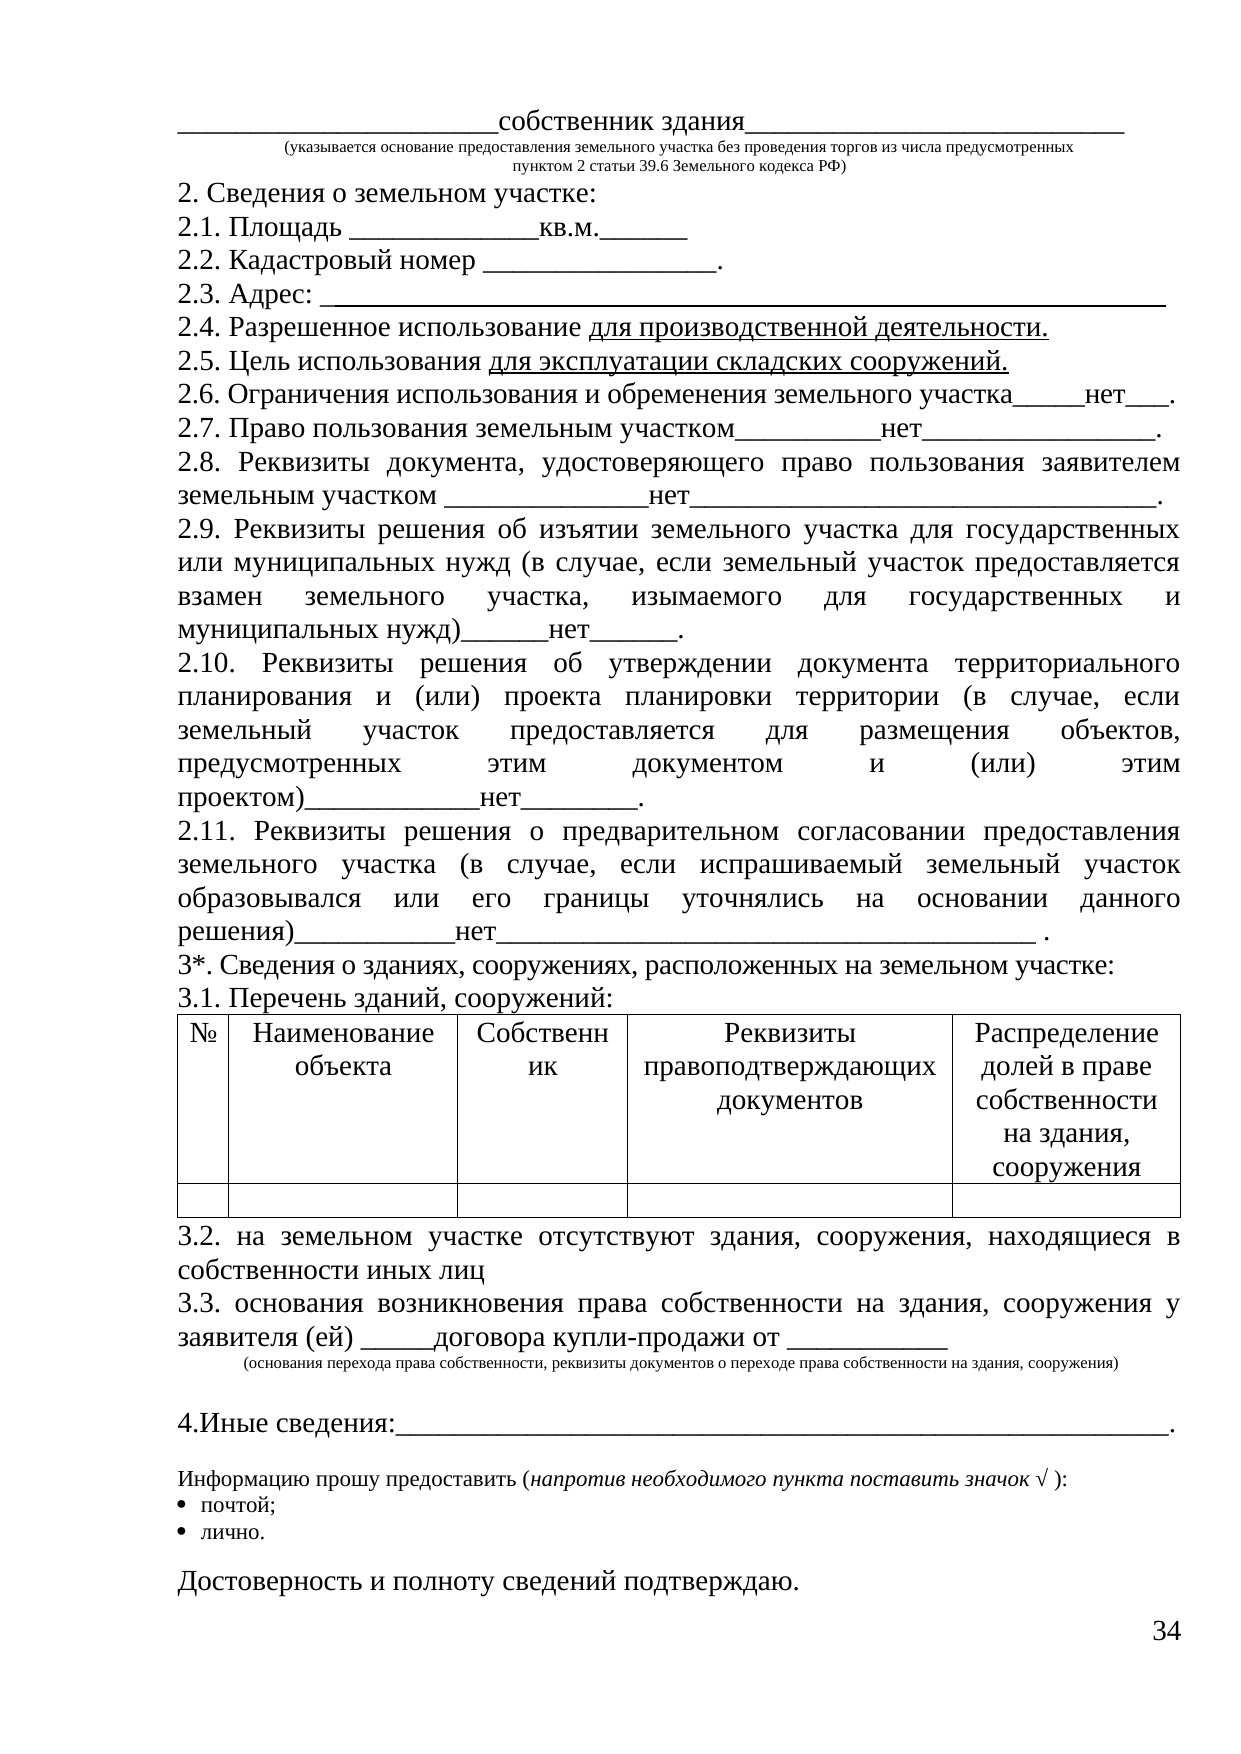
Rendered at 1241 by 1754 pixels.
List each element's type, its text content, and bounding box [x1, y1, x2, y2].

table_header Собственник [458, 1015, 627, 1183]
text 2.5. Цель использования для эксплуатации складских сооружений. [177, 343, 1181, 377]
text 2.11. Реквизиты решения о предварительном согласовании предоставления земельного участка (в случае, если испрашиваемый земельный участок образовывался или его границы уточнялись на основании данного решения)___________нет_____________________________________ . [177, 813, 1181, 947]
text 2.1. Площадь _____________кв.м.______ [177, 209, 1181, 242]
text 4.Иные сведения:_____________________________________________________. [177, 1405, 1181, 1439]
text 2.6. Ограничения использования и обременения земельного участка_____нет___. [177, 377, 1181, 410]
text 3.1. Перечень зданий, сооружений: [177, 980, 1181, 1014]
list лично. [177, 1518, 1181, 1544]
list почтой; [177, 1491, 1181, 1518]
table_cell [628, 1184, 952, 1217]
text 3.2. на земельном участке отсутствуют здания, сооружения, находящиеся в собственности иных лиц [177, 1218, 1181, 1285]
text 2.2. Кадастровый номер ________________. [177, 242, 1181, 276]
text 2.3. Адрес: __________________________________________________________ [177, 276, 1181, 309]
table_header Наименование объекта [229, 1015, 457, 1183]
text 2.9. Реквизиты решения об изъятии земельного участка для государственных или муниципальных нужд (в случае, если земельный участок предоставляется взамен земельного участка, изымаемого для государственных и муниципальных нужд)______нет______. [177, 511, 1181, 645]
text 3*. Сведения о зданиях, сооружениях, расположенных на земельном участке: [177, 947, 1181, 980]
table_cell [458, 1184, 627, 1217]
table_cell [229, 1184, 457, 1217]
text 2.8. Реквизиты документа, удостоверяющего право пользования заявителем земельным участком ______________нет________________________________. [177, 444, 1181, 511]
table_cell [953, 1184, 1180, 1217]
text (основания перехода права собственности, реквизиты документов о переходе права собственности на здания, сооружения) [177, 1352, 1181, 1372]
text (указывается основание предоставления земельного участка без проведения торгов из числа предусмотренных [177, 137, 1181, 156]
table_header Распределение долей в праве собственности на здания, сооружения [953, 1015, 1180, 1183]
text 3.3. основания возникновения права собственности на здания, сооружения у заявителя (ей) _____договора купли-продажи от ___________ [177, 1285, 1181, 1352]
text пунктом 2 статьи 39.6 Земельного кодекса РФ) [177, 156, 1181, 175]
table_header № [178, 1015, 228, 1183]
table_header Реквизиты правоподтверждающих документов [628, 1015, 952, 1183]
text 2.7. Право пользования земельным участком__________нет________________. [177, 410, 1181, 444]
text 2.10. Реквизиты решения об утверждении документа территориального планирования и (или) проекта планировки территории (в случае, если земельный участок предоставляется для размещения объектов, предусмотренных этим документом и (или) этим проектом)____________нет________. [177, 645, 1181, 813]
text 2. Сведения о земельном участке: [177, 175, 1181, 209]
table_cell [178, 1184, 228, 1217]
text Достоверность и полноту сведений подтверждаю. [177, 1563, 1181, 1597]
text ______________________собственник здания__________________________ [177, 103, 1181, 137]
text Информацию прошу предоставить (напротив необходимого пункта поставить значок √ ): [177, 1465, 1181, 1491]
text 2.4. Разрешенное использование для производственной деятельности. [177, 309, 1181, 343]
